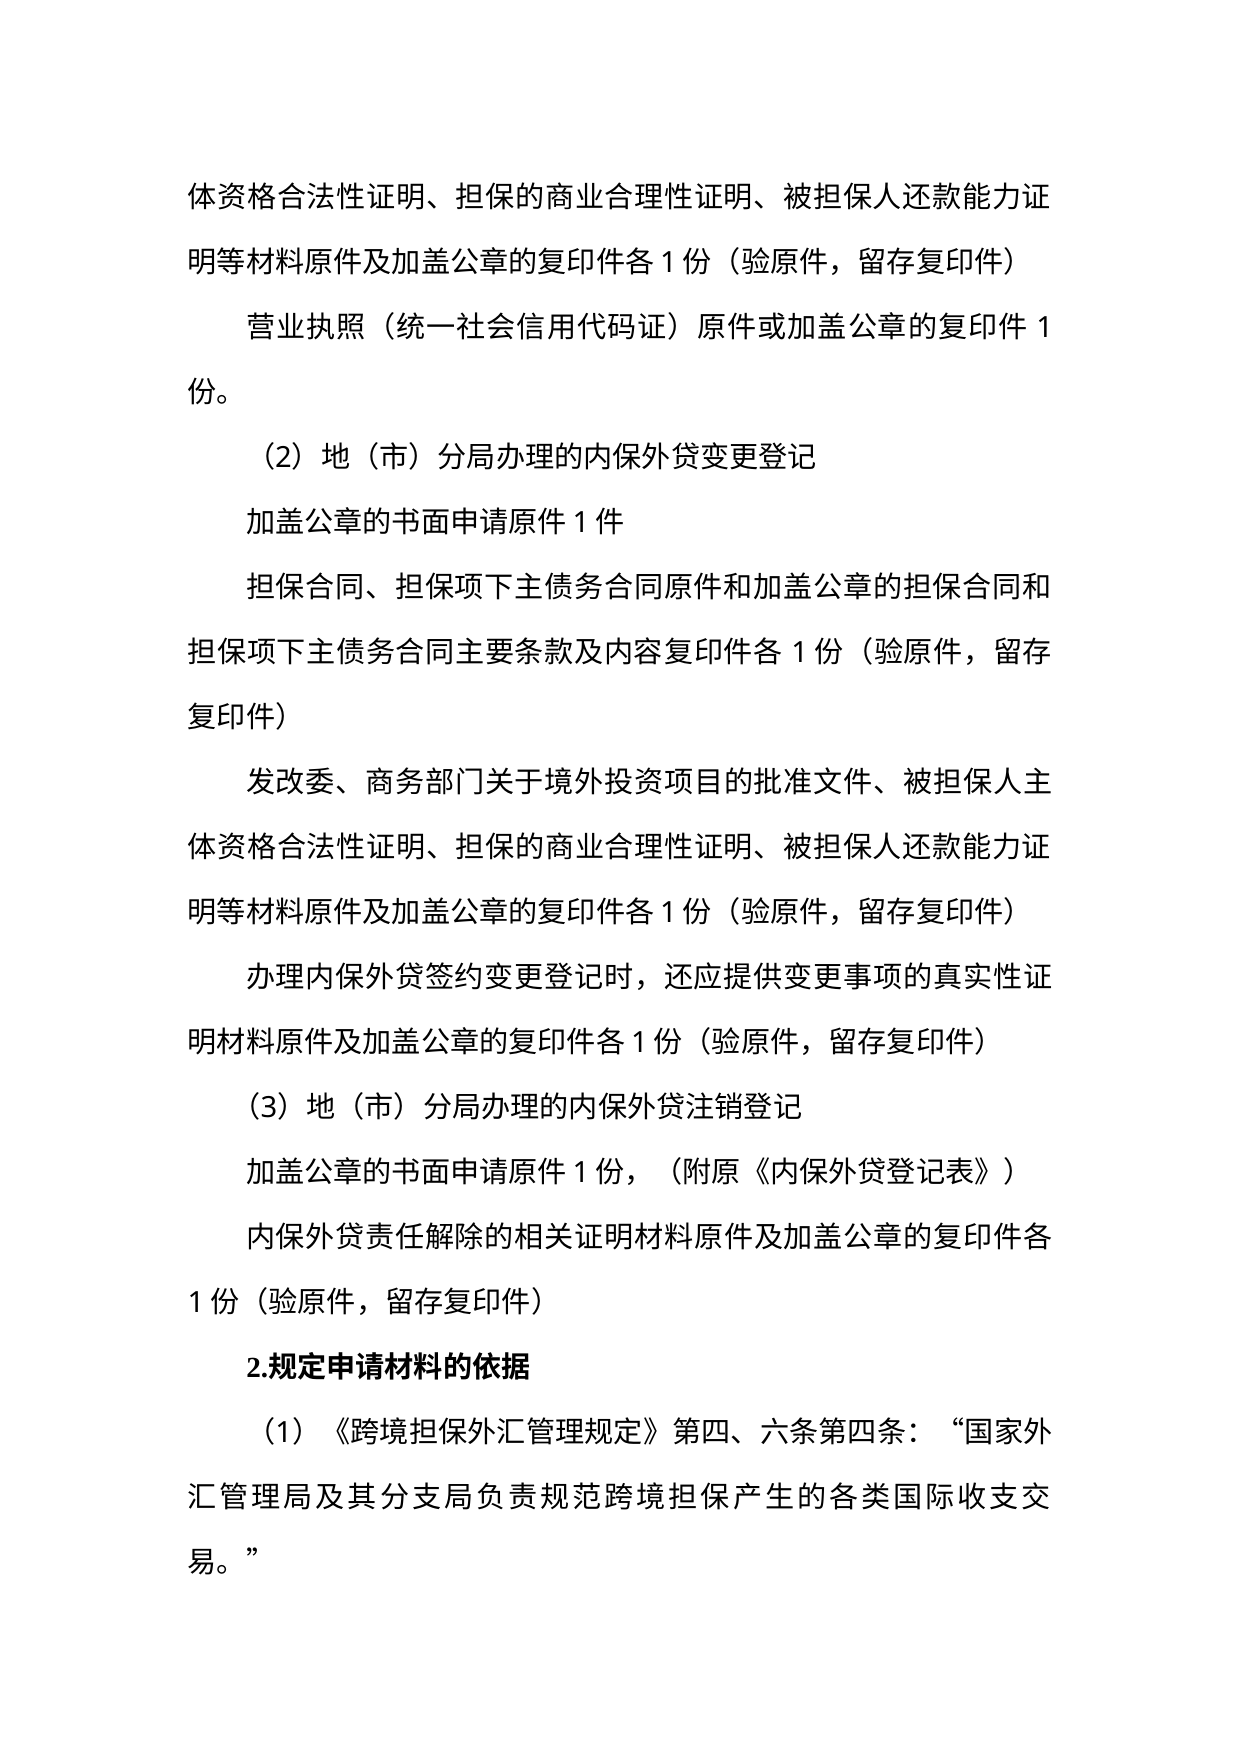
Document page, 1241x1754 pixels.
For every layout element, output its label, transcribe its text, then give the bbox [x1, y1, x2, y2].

text （1）《跨境担保外汇管理规定》第四、六条第四条：“国家外汇管理局及其分支局负责规范跨境担保产生的各类国际收支交易。” [187, 1397, 1053, 1592]
text 加盖公章的书面申请原件1份，（附原《内保外贷登记表》） [187, 1137, 1053, 1202]
text 2.规定申请材料的依据 [187, 1332, 1053, 1397]
text 办理内保外贷签约变更登记时，还应提供变更事项的真实性证明材料原件及加盖公章的复印件各1份（验原件，留存复印件） （3）地（市）分局办理的内保外贷注销登记 [187, 942, 1053, 1137]
text 加盖公章的书面申请原件1件 [187, 487, 1053, 552]
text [187, 162, 1053, 292]
text 营业执照（统一社会信用代码证）原件或加盖公章的复印件1份。 [187, 292, 1053, 422]
text 发改委、商务部门关于境外投资项目的批准文件、被担保人主体资格合法性证明、担保的商业合理性证明、被担保人还款能力证明等材料原件及加盖公章的复印件各1份（验原件，留存复印件） [187, 747, 1053, 942]
text 担保合同、担保项下主债务合同原件和加盖公章的担保合同和担保项下主债务合同主要条款及内容复印件各1份（验原件，留存复印件） [187, 552, 1053, 747]
text （2）地（市）分局办理的内保外贷变更登记 [187, 422, 1053, 487]
text 内保外贷责任解除的相关证明材料原件及加盖公章的复印件各1份（验原件，留存复印件） [187, 1202, 1053, 1332]
